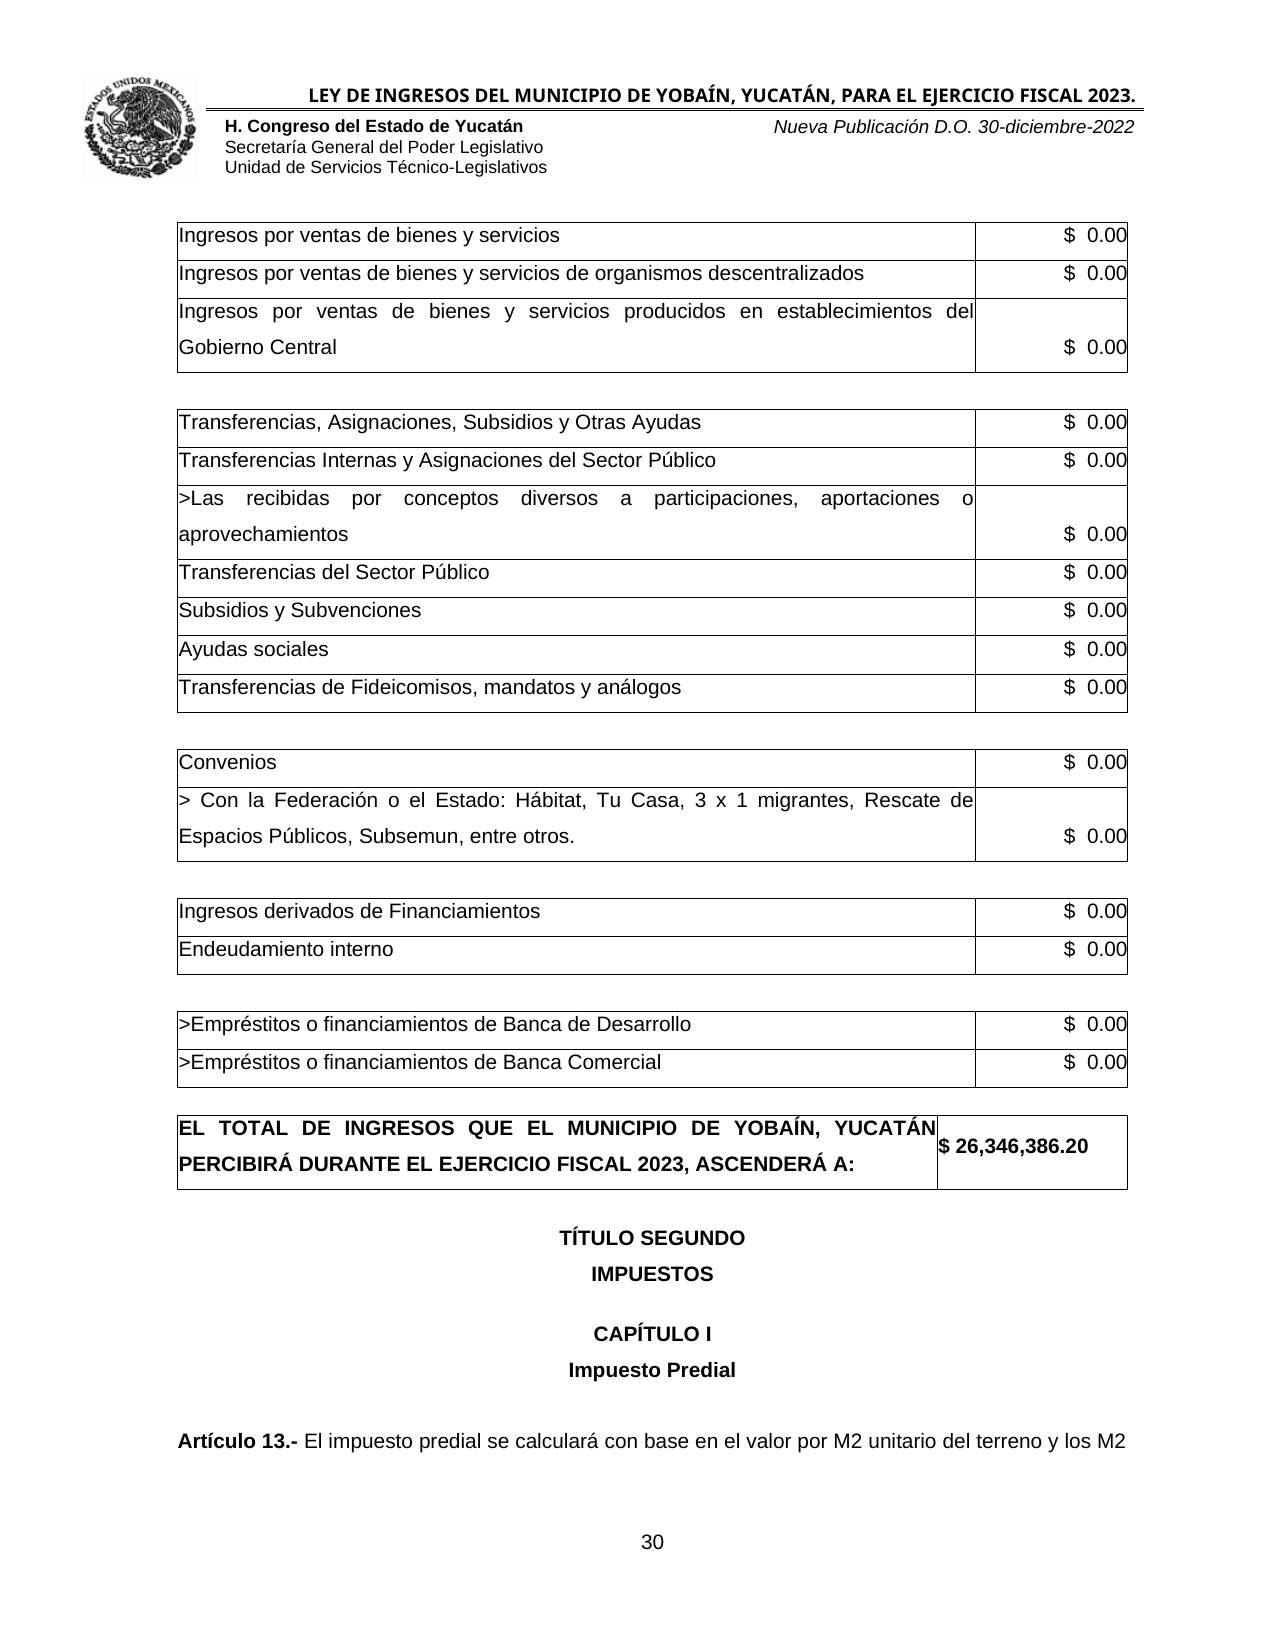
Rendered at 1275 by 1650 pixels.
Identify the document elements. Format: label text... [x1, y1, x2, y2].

table_header $ 0.00 [976, 899, 1127, 936]
table_cell Ayudas sociales [178, 636, 975, 673]
table_cell $ 0.00 [976, 448, 1127, 485]
table_cell $ 0.00 [976, 261, 1127, 298]
table_header $ 0.00 [976, 410, 1127, 447]
table_cell Ingresos por ventas de bienes y servicios producidos en establecimientos del Gobierno Central [178, 299, 975, 372]
table_header $ 0.00 [976, 223, 1127, 260]
table_cell Transferencias de Fideicomisos, mandatos y análogos [178, 675, 975, 712]
table_cell $ 0.00 [976, 1050, 1127, 1087]
table_header Ingresos por ventas de bienes y servicios [178, 223, 975, 260]
table_cell >Las recibidas por conceptos diversos a participaciones, aportaciones o aprovechamientos [178, 486, 975, 559]
table_cell $ 0.00 [976, 486, 1127, 559]
text TÍTULO SEGUNDO [177, 1226, 1127, 1250]
table_cell $ 0.00 [976, 675, 1127, 712]
table_header Convenios [178, 750, 975, 787]
table_cell Endeudamiento interno [178, 937, 975, 974]
text CAPÍTULO I [177, 1322, 1127, 1346]
table_header Transferencias, Asignaciones, Subsidios y Otras Ayudas [178, 410, 975, 447]
text IMPUESTOS [177, 1262, 1127, 1286]
table_cell $ 0.00 [976, 636, 1127, 673]
table_header Ingresos derivados de Financiamientos [178, 899, 975, 936]
table_cell Transferencias Internas y Asignaciones del Sector Público [178, 448, 975, 485]
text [177, 1429, 1127, 1453]
table_cell Ingresos por ventas de bienes y servicios de organismos descentralizados [178, 261, 975, 298]
table_cell >Empréstitos o financiamientos de Banca Comercial [178, 1050, 975, 1087]
table_header EL TOTAL DE INGRESOS QUE EL MUNICIPIO DE YOBAÍN, YUCATÁN PERCIBIRÁ DURANTE EL EJERCICIO FISCAL 2023, ASCENDERÁ A: [178, 1116, 937, 1189]
table_cell > Con la Federación o el Estado: Hábitat, Tu Casa, 3 x 1 migrantes, Rescate de Espacios Públicos, Subsemun, entre otros. [178, 788, 975, 861]
table_header >Empréstitos o financiamientos de Banca de Desarrollo [178, 1012, 975, 1049]
table_header $ 26,346,386.20 [938, 1116, 1127, 1189]
table_cell $ 0.00 [976, 560, 1127, 597]
table_cell Transferencias del Sector Público [178, 560, 975, 597]
table_header $ 0.00 [976, 750, 1127, 787]
table_cell $ 0.00 [976, 788, 1127, 861]
table_cell Subsidios y Subvenciones [178, 598, 975, 635]
table_cell $ 0.00 [976, 937, 1127, 974]
text Impuesto Predial [177, 1357, 1127, 1381]
table_cell $ 0.00 [976, 598, 1127, 635]
table_cell $ 0.00 [976, 299, 1127, 372]
table_header $ 0.00 [976, 1012, 1127, 1049]
